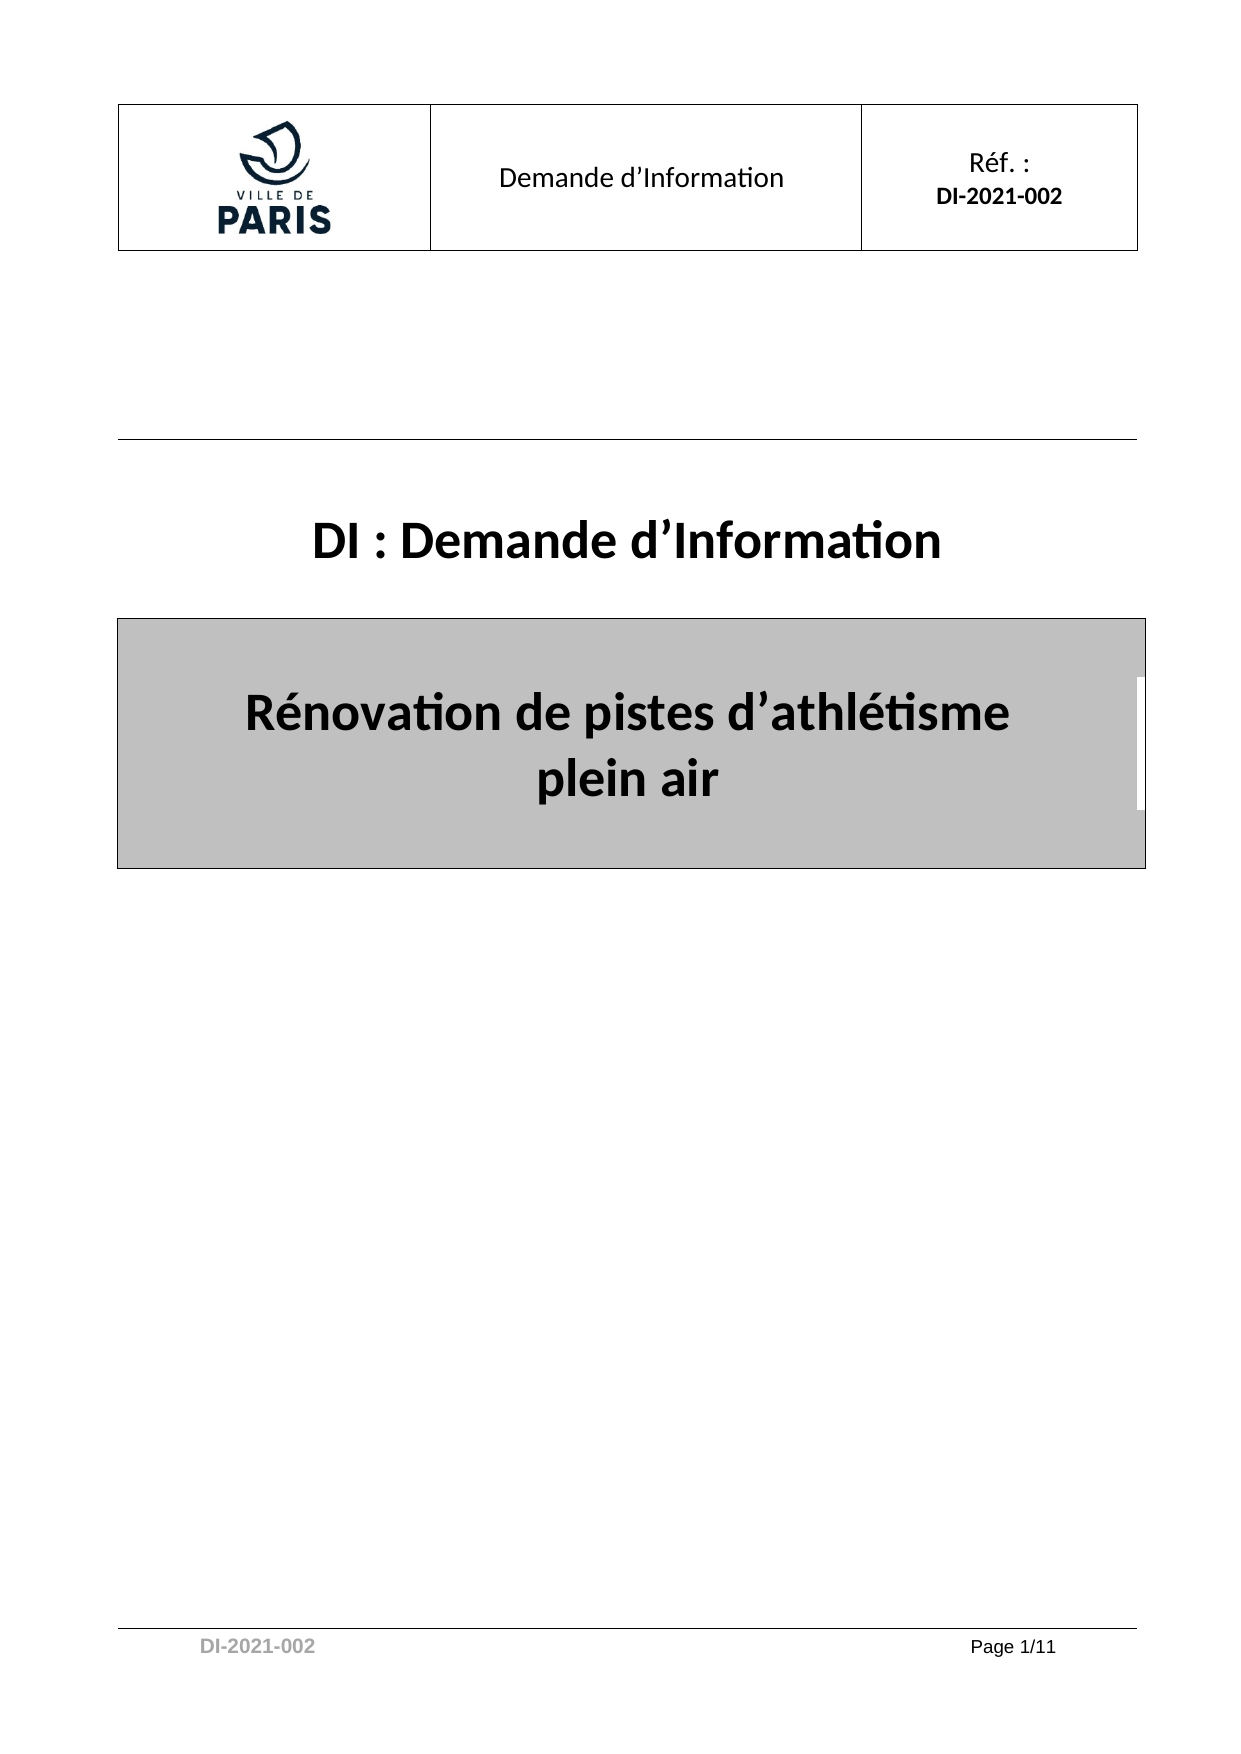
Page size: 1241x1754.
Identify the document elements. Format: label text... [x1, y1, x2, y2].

table_header Réf. : DI-2021-002 [862, 105, 1137, 250]
picture [217, 120, 331, 234]
text DI : Demande d’Information [118, 506, 1137, 572]
table_header [119, 105, 430, 250]
table_header Demande d’Information [431, 105, 861, 250]
text Rénovation de pistes d’athlétisme plein air [118, 677, 1137, 807]
